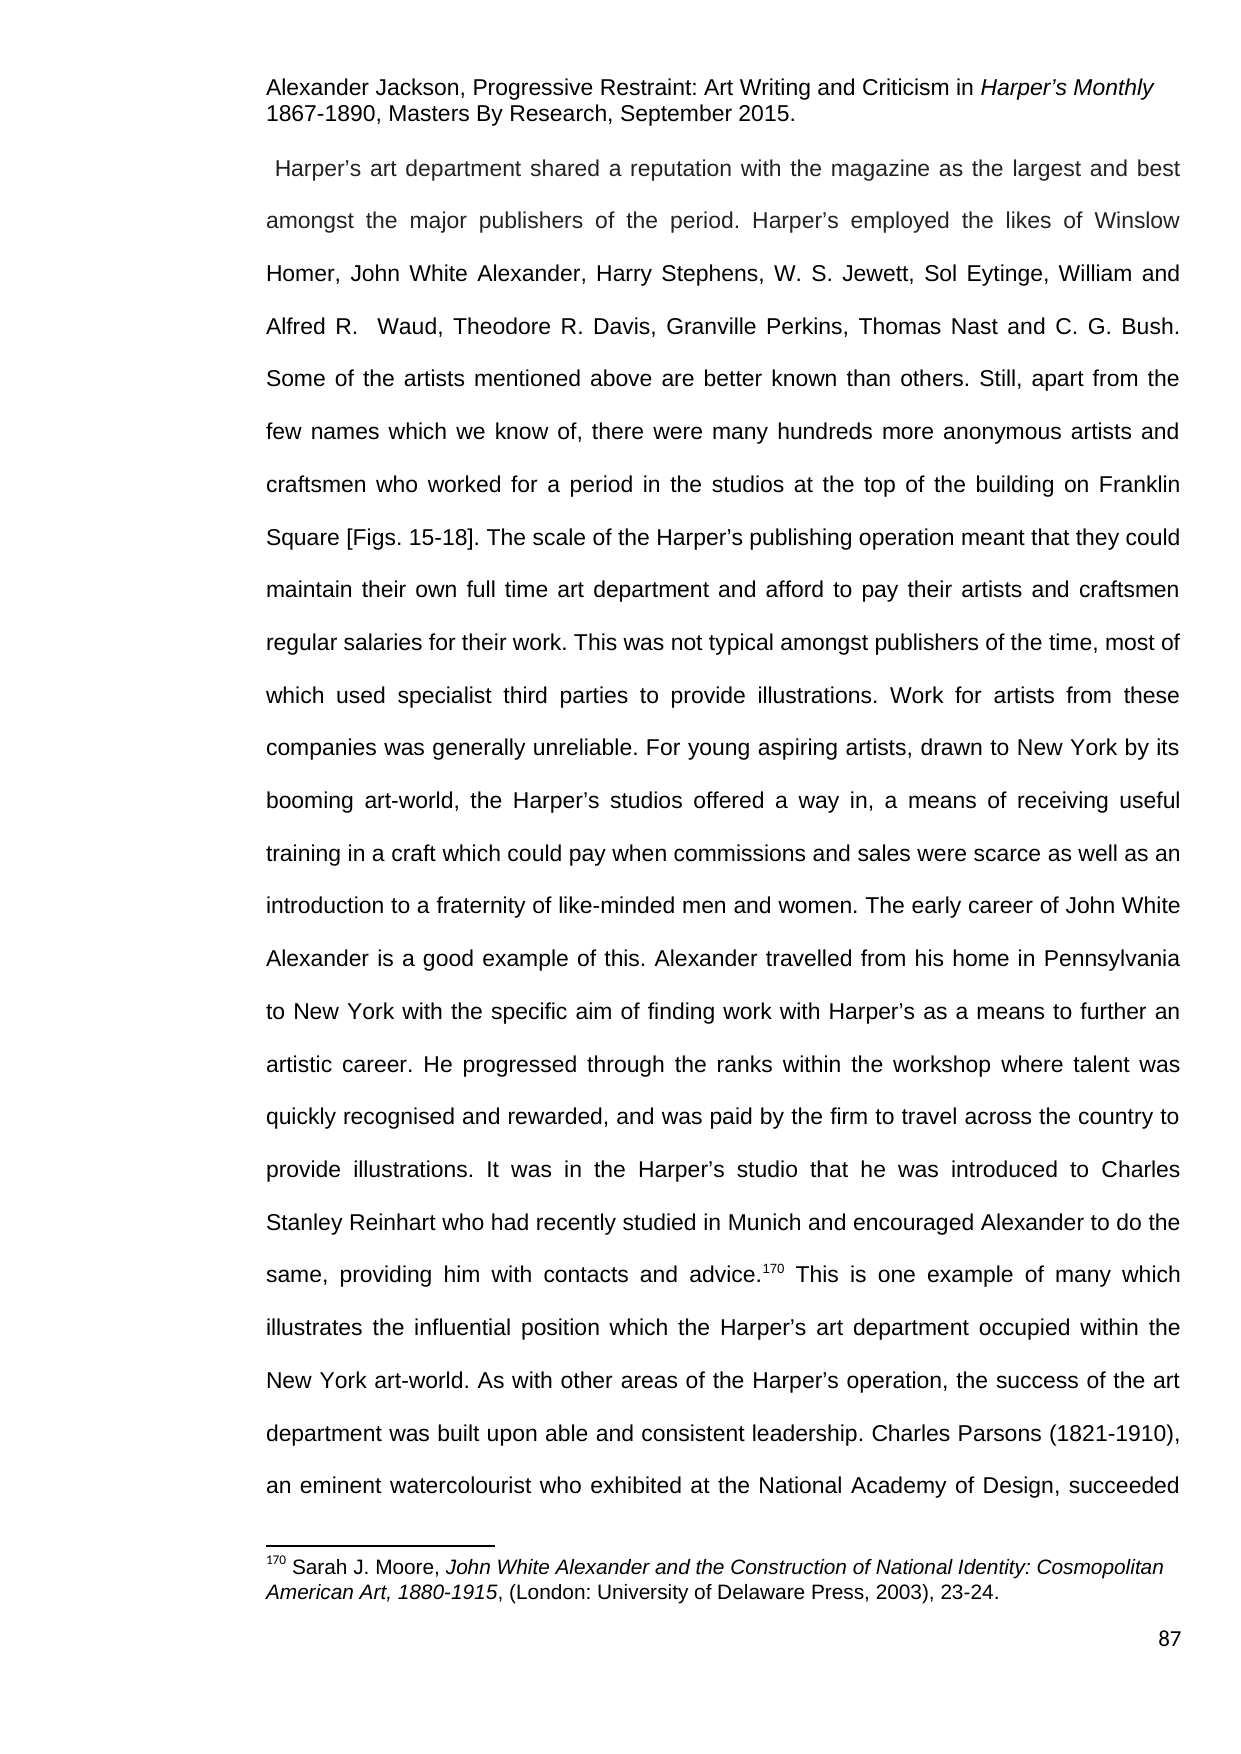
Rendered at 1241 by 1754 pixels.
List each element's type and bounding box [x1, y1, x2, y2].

text [266, 154, 1181, 1499]
